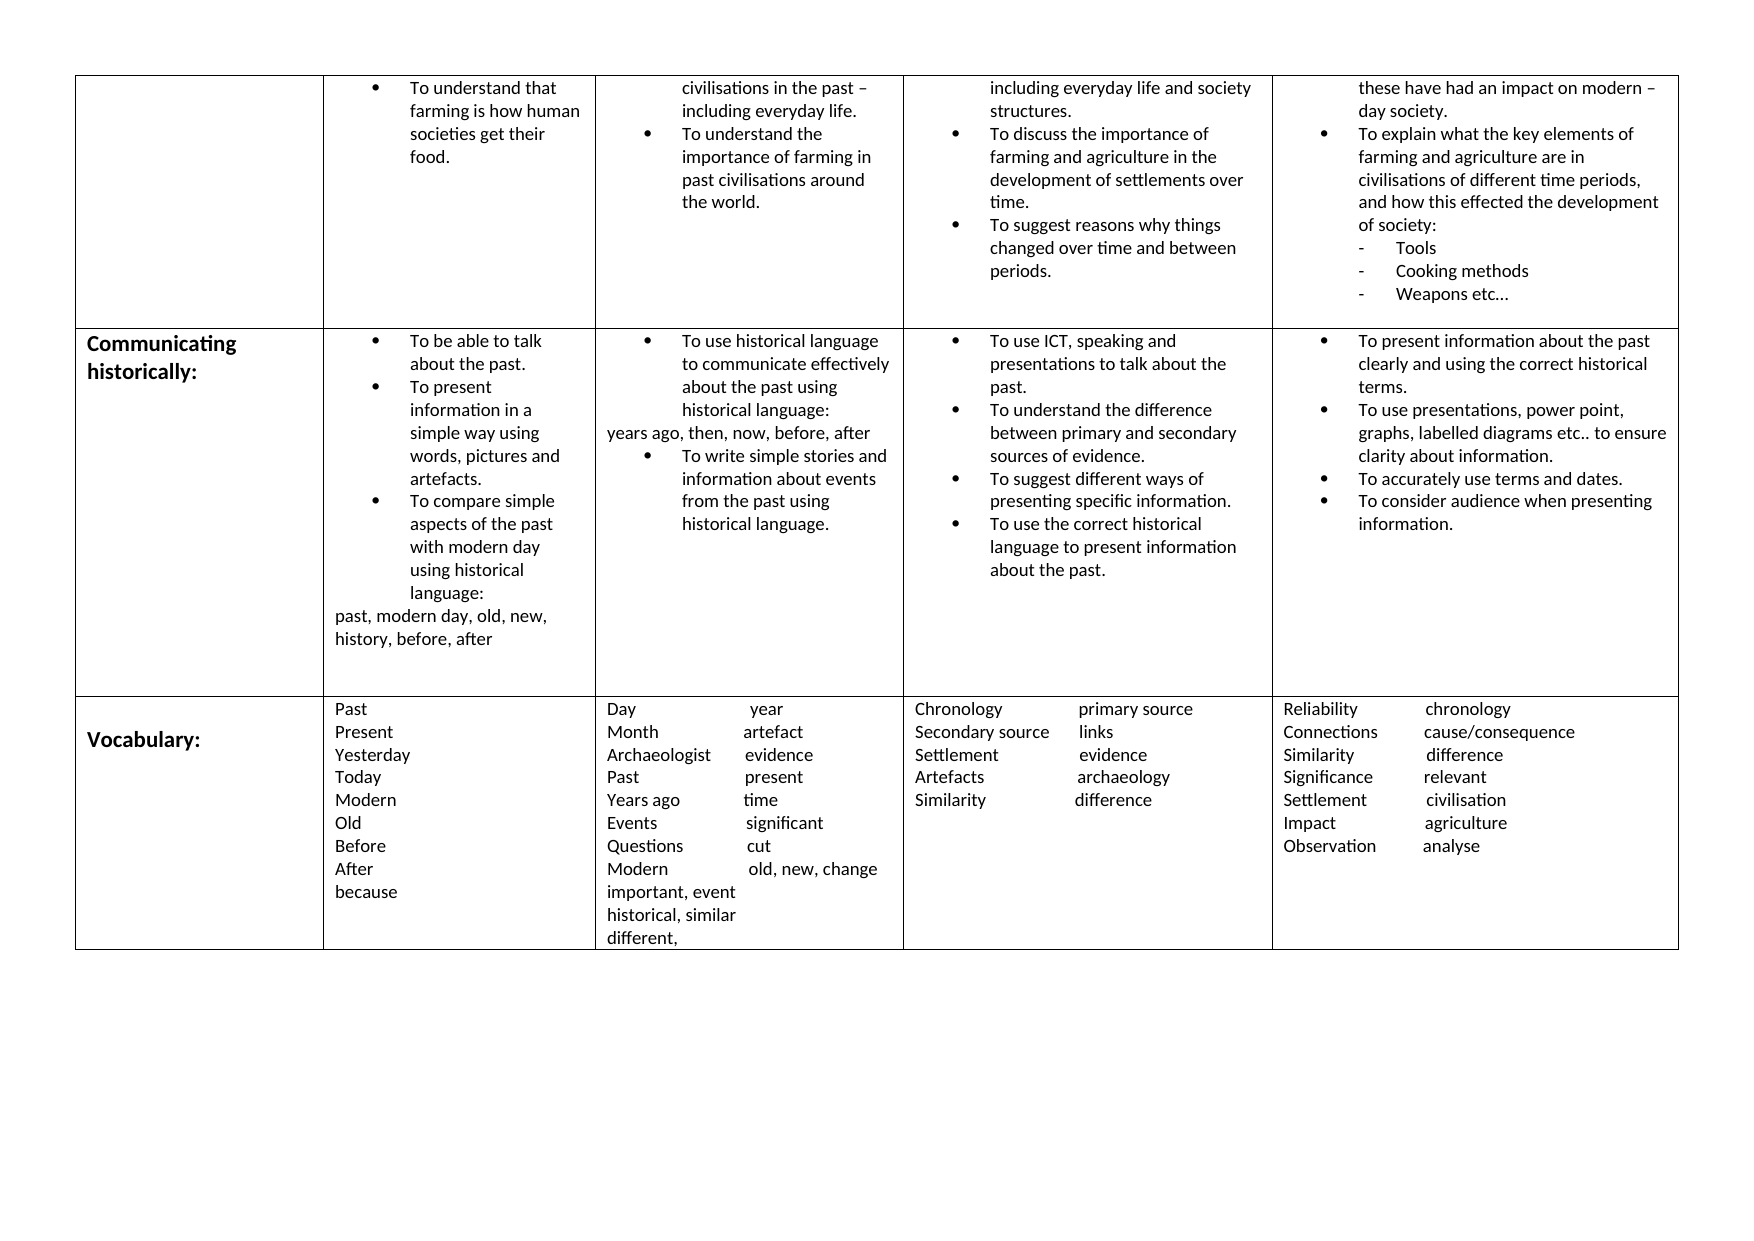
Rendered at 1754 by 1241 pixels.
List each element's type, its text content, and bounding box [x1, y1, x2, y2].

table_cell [324, 76, 595, 328]
table_cell To present information about the past clearly and using the correct historical terms. To use presentations, power point, graphs, labelled diagrams etc.. to ensure clarity about information. To accurately use terms and dates. To consider audience when presenting information. [1273, 329, 1678, 696]
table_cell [1273, 76, 1678, 328]
table_cell Communicating historically: [76, 329, 323, 696]
table_cell To be able to talk about the past. To present information in a simple way using words, pictures and artefacts. To compare simple aspects of the past with modern day using historical language: past, modern day, old, new, history, before, after [324, 329, 595, 696]
table_cell Chronology primary source Secondary source links Settlement evidence Artefacts archaeology Similarity difference [904, 697, 1272, 949]
table_cell Past Present Yesterday Today Modern Old Before After because [324, 697, 595, 949]
table_cell Day year Month artefact Archaeologist evidence Past present Years ago time Events significant Questions cut Modern old, new, change important, event historical, similar different, [596, 697, 903, 949]
table_cell Reliability chronology Connections cause/consequence Similarity difference Significance relevant Settlement civilisation Impact agriculture Observation analyse [1273, 697, 1678, 949]
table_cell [904, 76, 1272, 328]
table_cell To use ICT, speaking and presentations to talk about the past. To understand the difference between primary and secondary sources of evidence. To suggest different ways of presenting specific information. To use the correct historical language to present information about the past. [904, 329, 1272, 696]
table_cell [76, 76, 323, 328]
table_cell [596, 76, 903, 328]
table_cell To use historical language to communicate effectively about the past using historical language: years ago, then, now, before, after To write simple stories and information about events from the past using historical language. [596, 329, 903, 696]
table_cell Vocabulary: [76, 697, 323, 949]
